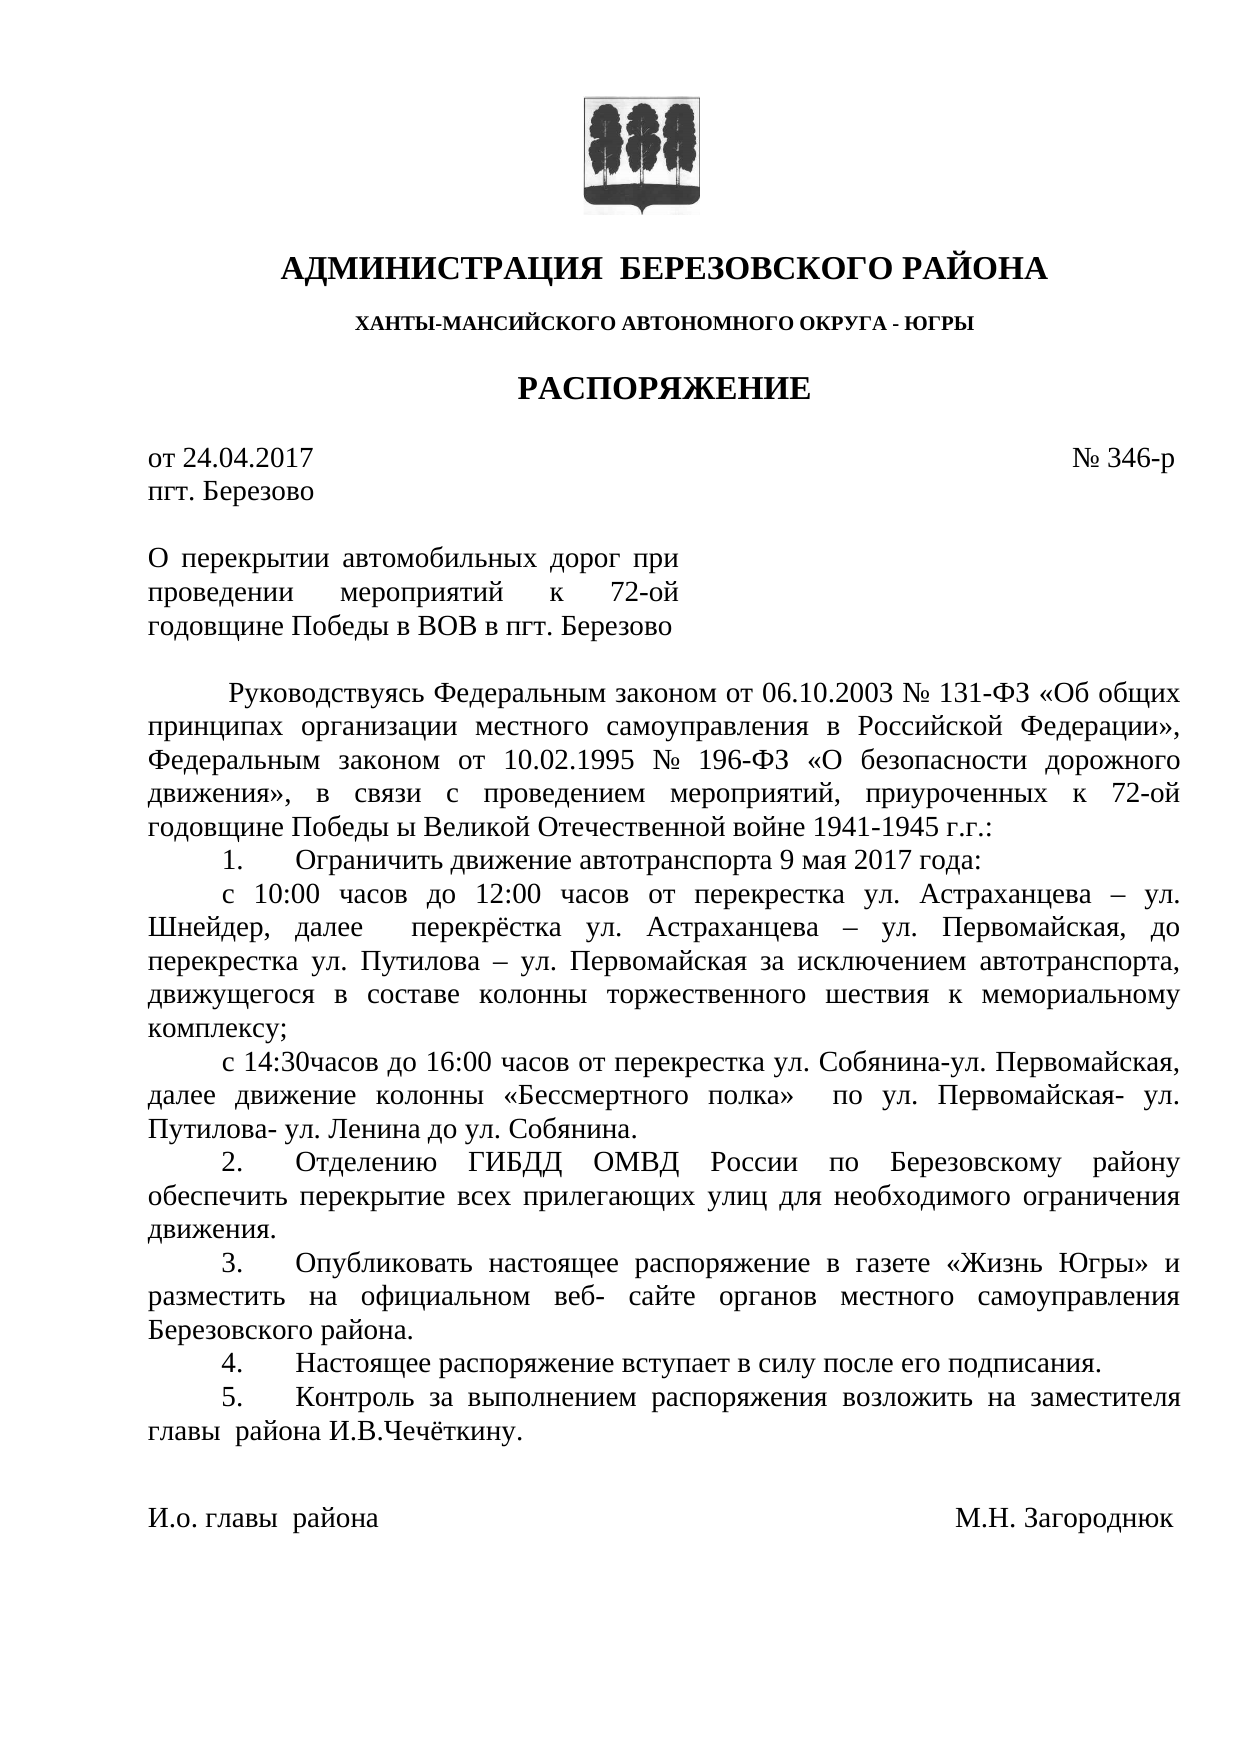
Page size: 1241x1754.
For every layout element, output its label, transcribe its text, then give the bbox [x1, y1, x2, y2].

text И.о. главы района М.Н. Загороднюк [148, 1501, 1181, 1534]
text от 24.04.2017 № 346-р [148, 440, 1181, 473]
list Опубликовать настоящее распоряжение в газете «Жизнь Югры» и разместить на официальном веб- сайте органов местного самоуправления Березовского района. [148, 1245, 1181, 1346]
text О перекрытии автомобильных дорог при проведении мероприятий к 72-ой годовщине Победы в ВОВ в пгт. Березово [148, 541, 679, 641]
text ХАНТЫ-МАНСИЙСКОГО АВТОНОМНОГО ОКРУГА - ЮГРЫ [148, 311, 1181, 334]
list с 14:30часов до 16:00 часов от перекрестка ул. Собянина-ул. Первомайская, далее движение колонны «Бессмертного полка» по ул. Первомайская- ул. Путилова- ул. Ленина до ул. Собянина. [148, 1044, 1181, 1144]
text пгт. Березово [148, 473, 1181, 507]
list Ограничить движение автотранспорта 9 мая 2017 года: [148, 842, 1181, 876]
text Руководствуясь Федеральным законом от 06.10.2003 № 131-ФЗ «Об общих принципах организации местного самоуправления в Российской Федерации», Федеральным законом от 10.02.1995 № 196-ФЗ «О безопасности дорожного движения», в связи с проведением мероприятий, приуроченных к 72-ой годовщине Победы ы Великой Отечественной войне 1941-1945 г.г.: [148, 675, 1181, 842]
text РАСПОРЯЖЕНИЕ [148, 368, 1181, 406]
list Контроль за выполнением распоряжения возложить на заместителя главы района И.В.Чечёткину. [148, 1379, 1181, 1446]
list Отделению ГИБДД ОМВД России по Березовскому району обеспечить перекрытие всех прилегающих улиц для необходимого ограничения движения. [148, 1144, 1181, 1245]
list с 10:00 часов до 12:00 часов от перекрестка ул. Астраханцева – ул. Шнейдер, далее перекрёстка ул. Астраханцева – ул. Первомайская, до перекрестка ул. Путилова – ул. Первомайская за исключением автотранспорта, движущегося в составе колонны торжественного шествия к мемориальному комплексу; [148, 876, 1181, 1044]
picture [583, 96, 700, 215]
list Настоящее распоряжение вступает в силу после его подписания. [148, 1346, 1181, 1379]
text АДМИНИСТРАЦИЯ БЕРЕЗОВСКОГО РАЙОНА [148, 248, 1181, 286]
